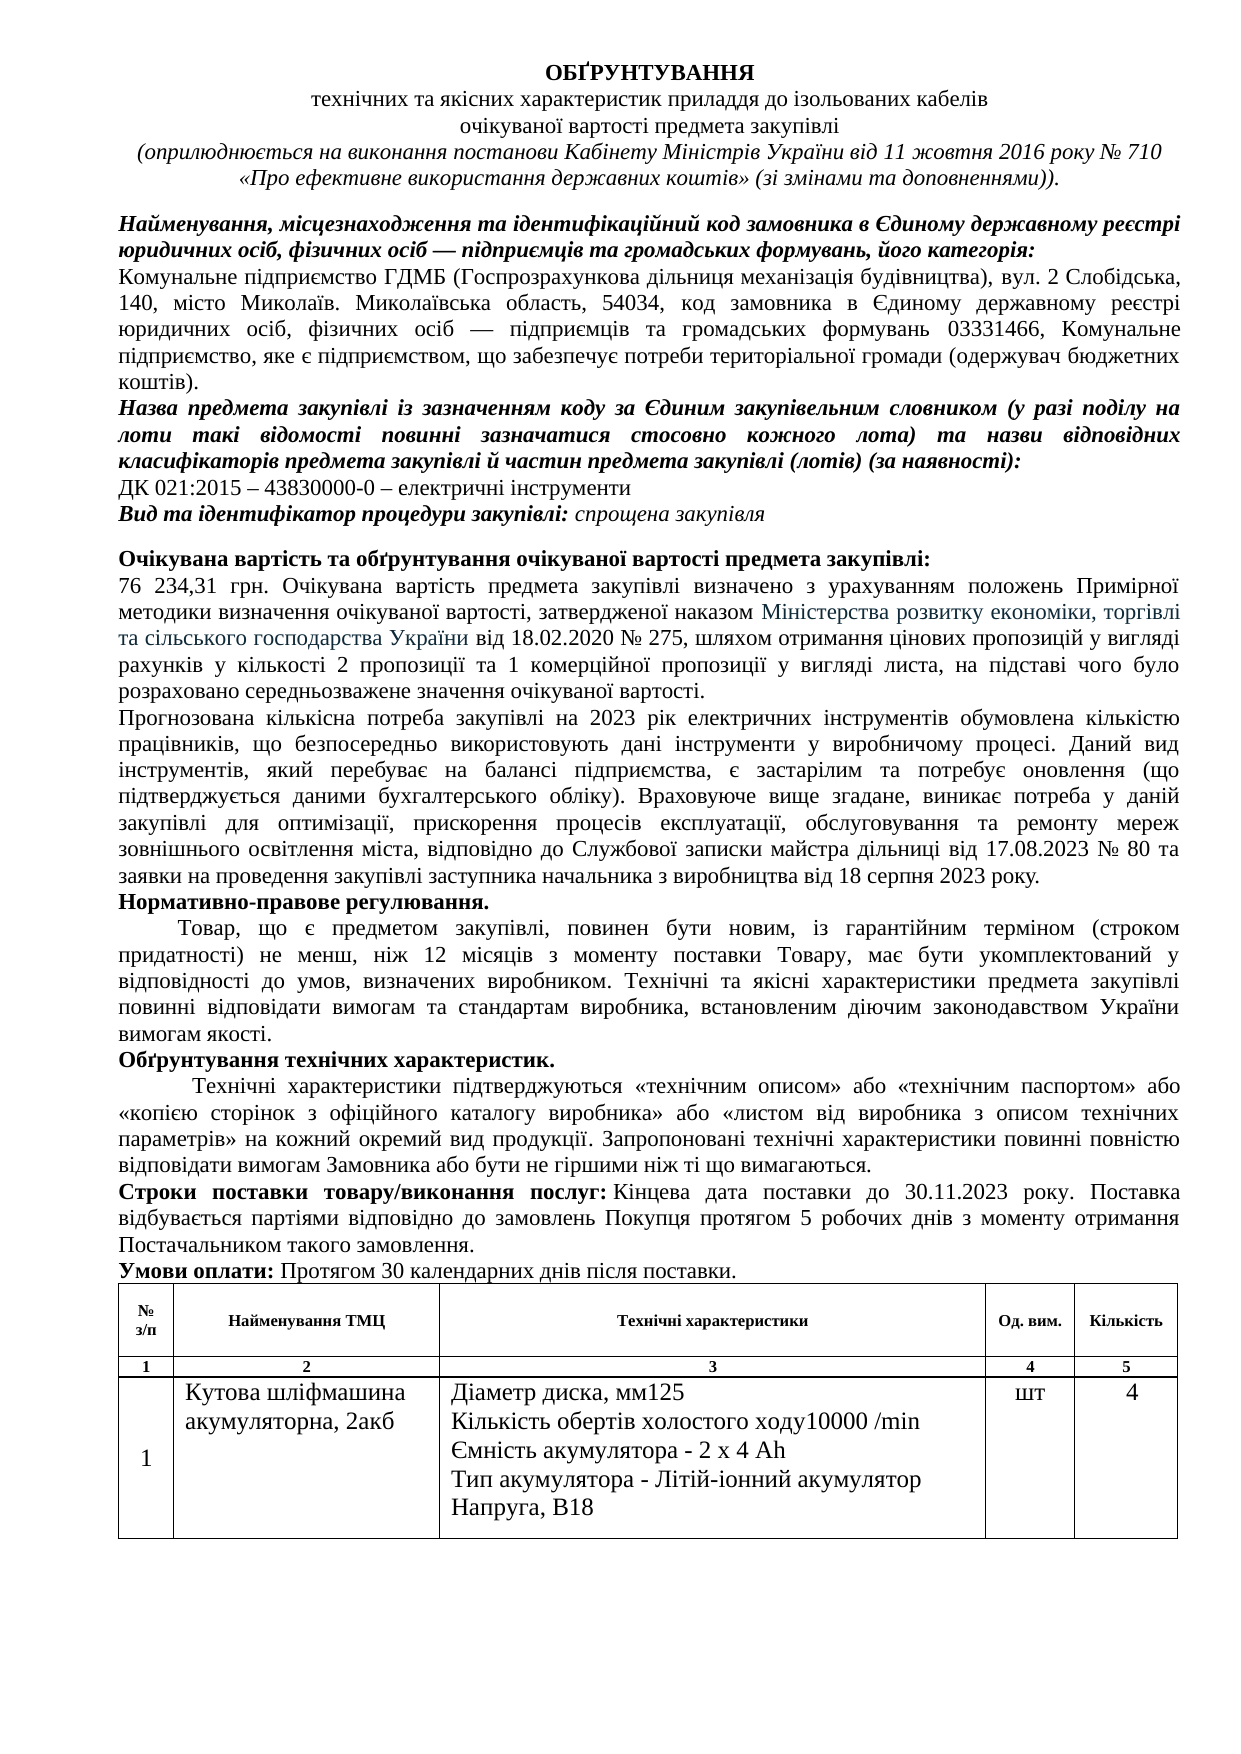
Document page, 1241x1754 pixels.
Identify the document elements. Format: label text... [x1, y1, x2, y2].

table_header Найменування ТМЦ [174, 1284, 439, 1356]
table_header № з/п [119, 1284, 173, 1356]
text Умови оплати: Протягом 30 календарних днів після поставки. [118, 1257, 1181, 1283]
table_cell 3 [440, 1357, 985, 1376]
text Назва предмета закупівлі із зазначенням коду за Єдиним закупівельним словником (у разі поділу на лоти такі відомості повинні зазначатися стосовно кожного лота) та назви відповідних класифікаторів предмета закупівлі й частин предмета закупівлі (лотів) (за наявності): [118, 394, 1181, 473]
table_cell 1 [119, 1357, 173, 1376]
text Вид та ідентифікатор процедури закупівлі: спрощена закупівля [118, 500, 1181, 526]
table_cell 1 [119, 1378, 173, 1537]
text ДК 021:2015 – 43830000-0 – електричні інструменти [118, 473, 1181, 500]
text Обґрунтування технічних характеристик. [118, 1046, 1181, 1072]
text Строки поставки товару/виконання послуг: Кінцева дата поставки до 30.11.2023 року. Поставка відбувається партіями відповідно до замовлень Покупця протягом 5 робочих днів з моменту отримання Постачальником такого замовлення. [118, 1178, 1181, 1257]
table_cell 4 [1075, 1378, 1177, 1537]
text Технічні характеристики підтверджуються «технічним описом» або «технічним паспортом» або «копією сторінок з офіційного каталогу виробника» або «листом від виробника з описом технічних параметрів» на кожний окремий вид продукції. Запропоновані технічні характеристики повинні повністю відповідати вимогам Замовника або бути не гіршими ніж ті що вимагаються. [118, 1072, 1181, 1178]
text Очікувана вартість та обґрунтування очікуваної вартості предмета закупівлі: [118, 545, 1181, 572]
text Товар, що є предметом закупівлі, повинен бути новим, із гарантійним терміном (строком придатності) не менш, ніж 12 місяців з моменту поставки Товару, має бути укомплектований у відповідності до умов, визначених виробником. Технічні та якісні характеристики предмета закупівлі повинні відповідати вимогам та стандартам виробника, встановленим діючим законодавством України вимогам якості. [118, 914, 1181, 1046]
text ОБҐРУНТУВАННЯ [118, 59, 1181, 85]
table_header Технічні характеристики [440, 1284, 985, 1356]
text Комунальне підприємство ГДМБ (Госпрозрахункова дільниця механізація будівництва), вул. 2 Слобідська, 140, місто Миколаїв. Миколаївська область, 54034, код замовника в Єдиному державному реєстрі юридичних осіб, фізичних осіб — підприємців та громадських формувань 03331466, Комунальне підприємство, яке є підприємством, що забезпечує потреби територіальної громади (одержувач бюджетних коштів). [118, 263, 1181, 394]
text технічних та якісних характеристик приладдя до ізольованих кабелів [118, 85, 1181, 112]
text (оприлюднюється на виконання постанови Кабінету Міністрів України від 11 жовтня 2016 року № 710 «Про ефективне використання державних коштів» (зі змінами та доповненнями)). [118, 138, 1181, 191]
table_cell 2 [174, 1357, 439, 1376]
table_cell 4 [986, 1357, 1074, 1376]
table_header Од. вим. [986, 1284, 1074, 1356]
text Прогнозована кількісна потреба закупівлі на 2023 рік електричних інструментів обумовлена кількістю працівників, що безпосередньо використовують дані інструменти у виробничому процесі. Даний вид інструментів, який перебуває на балансі підприємства, є застарілим та потребує оновлення (що підтверджується даними бухгалтерського обліку). Враховуюче вище згадане, виникає потреба у даній закупівлі для оптимізації, прискорення процесів експлуатації, обслуговування та ремонту мереж зовнішнього освітлення міста, відповідно до Службової записки майстра дільниці від 17.08.2023 № 80 та заявки на проведення закупівлі заступника начальника з виробництва від 18 серпня 2023 року. [118, 703, 1181, 888]
table_header Кількість [1075, 1284, 1177, 1356]
text Найменування, місцезнаходження та ідентифікаційний код замовника в Єдиному державному реєстрі юридичних осіб, фізичних осіб — підприємців та громадських формувань, його категорія: [118, 210, 1181, 263]
table_cell шт [986, 1378, 1074, 1537]
table_cell 5 [1075, 1357, 1177, 1376]
text 76 234,31 грн. Очікувана вартість предмета закупівлі визначено з урахуванням положень Примірної методики визначення очікуваної вартості, затвердженої наказом Міністерства розвитку економіки, торгівлі та сільського господарства України від 18.02.2020 № 275, шляхом отримання цінових пропозицій у вигляді рахунків у кількості 2 пропозиції та 1 комерційної пропозиції у вигляді листа, на підставі чого було розраховано середньозважене значення очікуваної вартості. [118, 572, 1181, 703]
text очікуваної вартості предмета закупівлі [118, 112, 1181, 138]
table_cell Діаметр диска, мм125 Кількість обертів холостого ходу10000 /min Ємність акумулятора - 2 x 4 Ah Тип акумулятора - Літій-іонний акумулятор Напруга, В18 [440, 1378, 985, 1537]
table_cell Кутова шліфмашина акумуляторна, 2акб [174, 1378, 439, 1537]
text Нормативно-правове регулювання. [118, 888, 1181, 914]
